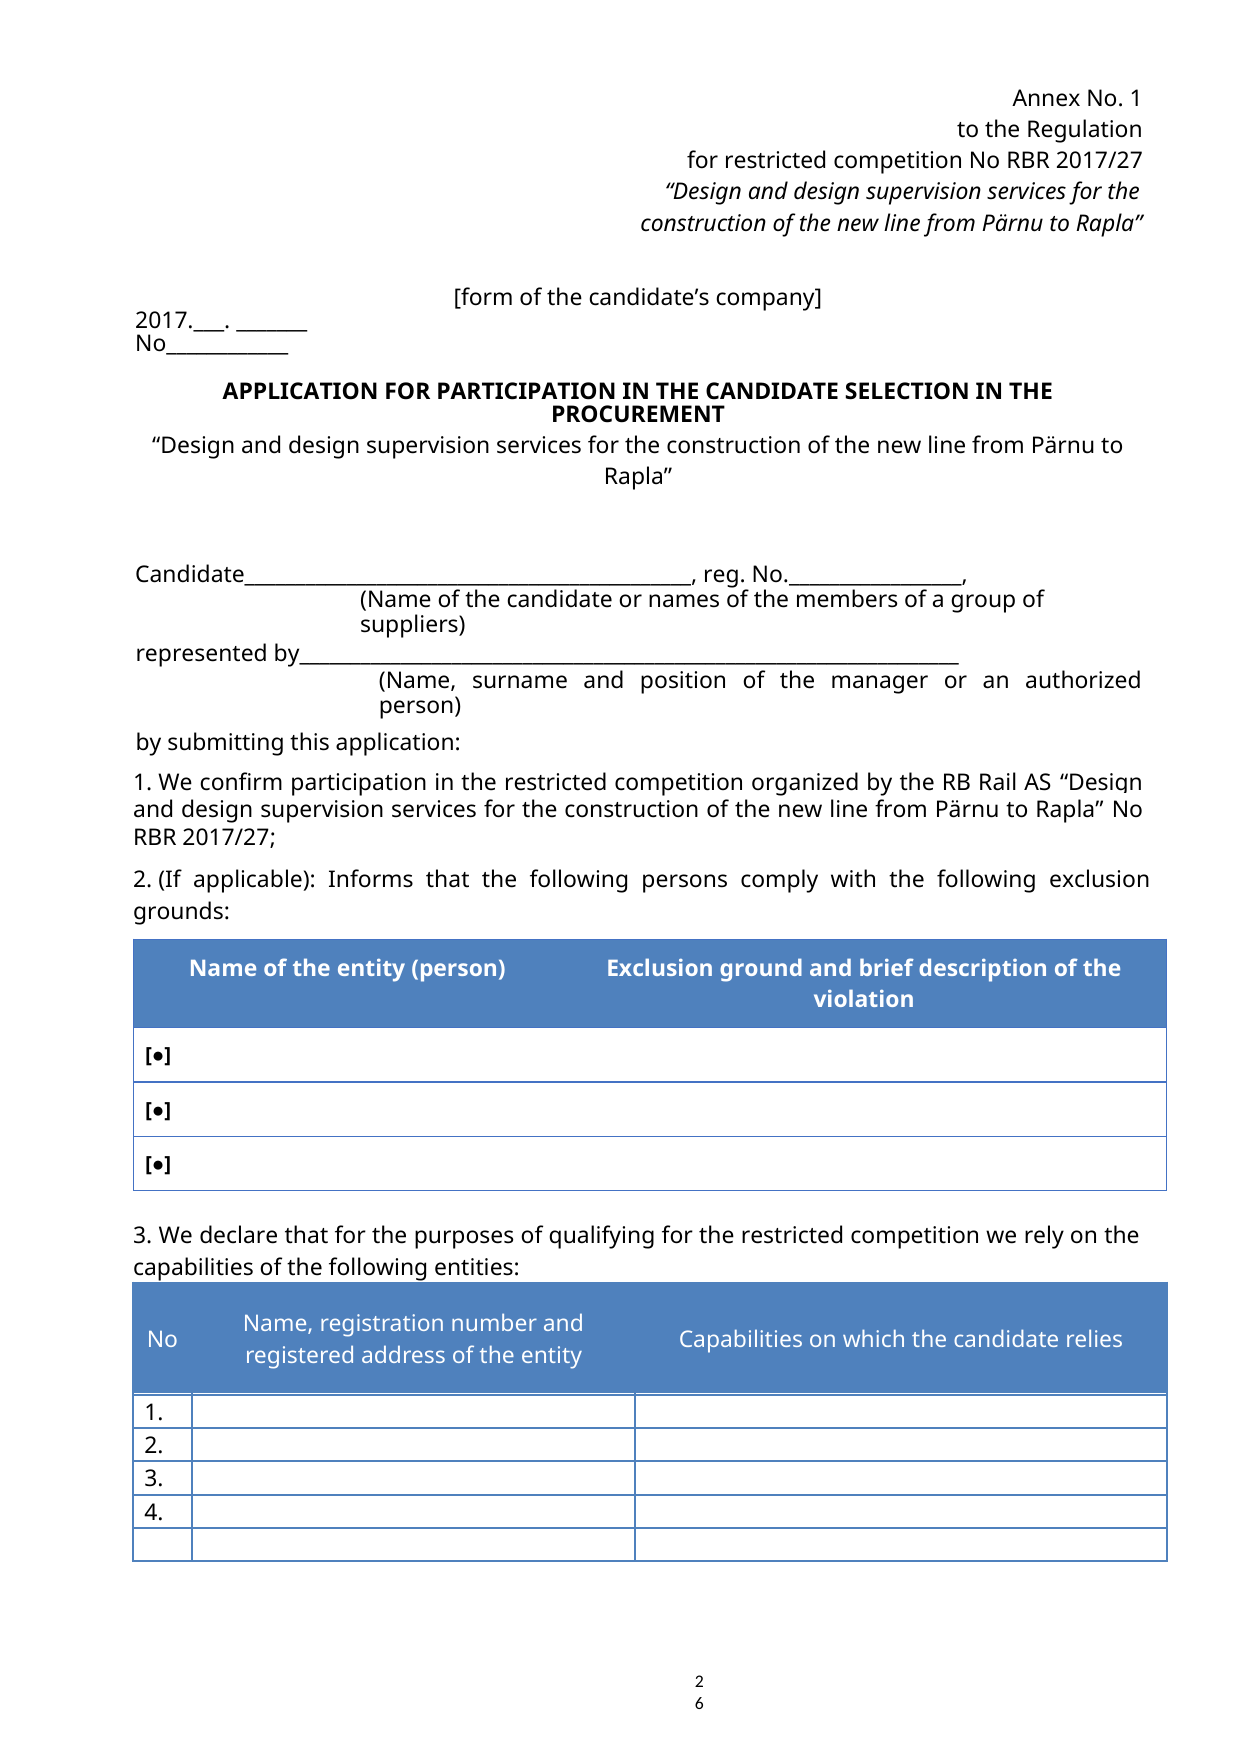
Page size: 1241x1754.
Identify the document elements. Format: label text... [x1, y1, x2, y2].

table_header Exclusion ground and brief description of the violation [561, 940, 1166, 1027]
table_header Name of the entity (person) [134, 940, 561, 1027]
text for restricted competition No RBR 2017/27 [135, 144, 1143, 175]
table_cell [193, 1462, 634, 1493]
table_cell [636, 1396, 1166, 1427]
text 2017.___. _______ [135, 310, 1143, 333]
text (Name, surname and position of the manager or an authorized person) [379, 668, 1143, 718]
table_header Capabilities on which the candidate relies [636, 1284, 1166, 1393]
text (Name of the candidate or names of the members of a group of suppliers) [360, 588, 1143, 637]
table_cell [561, 1137, 1166, 1190]
text “Design and design supervision services for the construction of the new line from Pärnu to Rapla” [133, 429, 1143, 491]
table_cell 1. [134, 1396, 191, 1427]
text by submitting this application: [135, 731, 1143, 755]
text Candidate____________________________________________, reg. No._________________, [135, 563, 1143, 588]
table_cell [561, 1083, 1166, 1136]
table_cell [561, 1028, 1166, 1081]
table_cell [636, 1496, 1166, 1527]
table_cell [193, 1396, 634, 1427]
table_cell [636, 1529, 1166, 1560]
text [form of the candidate’s company] [133, 287, 1143, 310]
text Annex No. 1 [133, 81, 1143, 113]
table_cell [193, 1529, 634, 1560]
table_cell [●] [134, 1028, 561, 1081]
text 3. We declare that for the purposes of qualifying for the restricted competition we rely on the capabilities of the following entities: [133, 1219, 1141, 1282]
list We confirm participation in the restricted competition organized by the RB Rail AS “Design and design supervision services for the construction of the new line from Pärnu to Rapla” No RBR 2017/27; [133, 768, 1143, 851]
text APPLICATION FOR PARTICIPATION IN THE CANDIDATE SELECTION IN THE PROCUREMENT [133, 381, 1143, 427]
list (If applicable): Informs that the following persons comply with the following exclusion grounds: [133, 863, 1151, 926]
table_cell [193, 1429, 634, 1460]
table_cell [636, 1429, 1166, 1460]
text represented by_________________________________________________________________ [135, 637, 1143, 668]
table_cell [193, 1496, 634, 1527]
table_cell [●] [134, 1137, 561, 1190]
text No____________ [135, 333, 1143, 356]
text “Design and design supervision services for the construction of the new line from Pärnu to Rapla” [576, 175, 1143, 238]
table_cell [636, 1462, 1166, 1493]
table_header Name, registration number and registered address of the entity [193, 1284, 634, 1393]
table_cell [134, 1529, 191, 1560]
table_header No [134, 1284, 191, 1393]
text to the Regulation [135, 113, 1143, 144]
table_cell 4. [134, 1496, 191, 1527]
table_cell 2. [134, 1429, 191, 1460]
table_cell [●] [134, 1083, 561, 1136]
table_cell 3. [134, 1462, 191, 1493]
